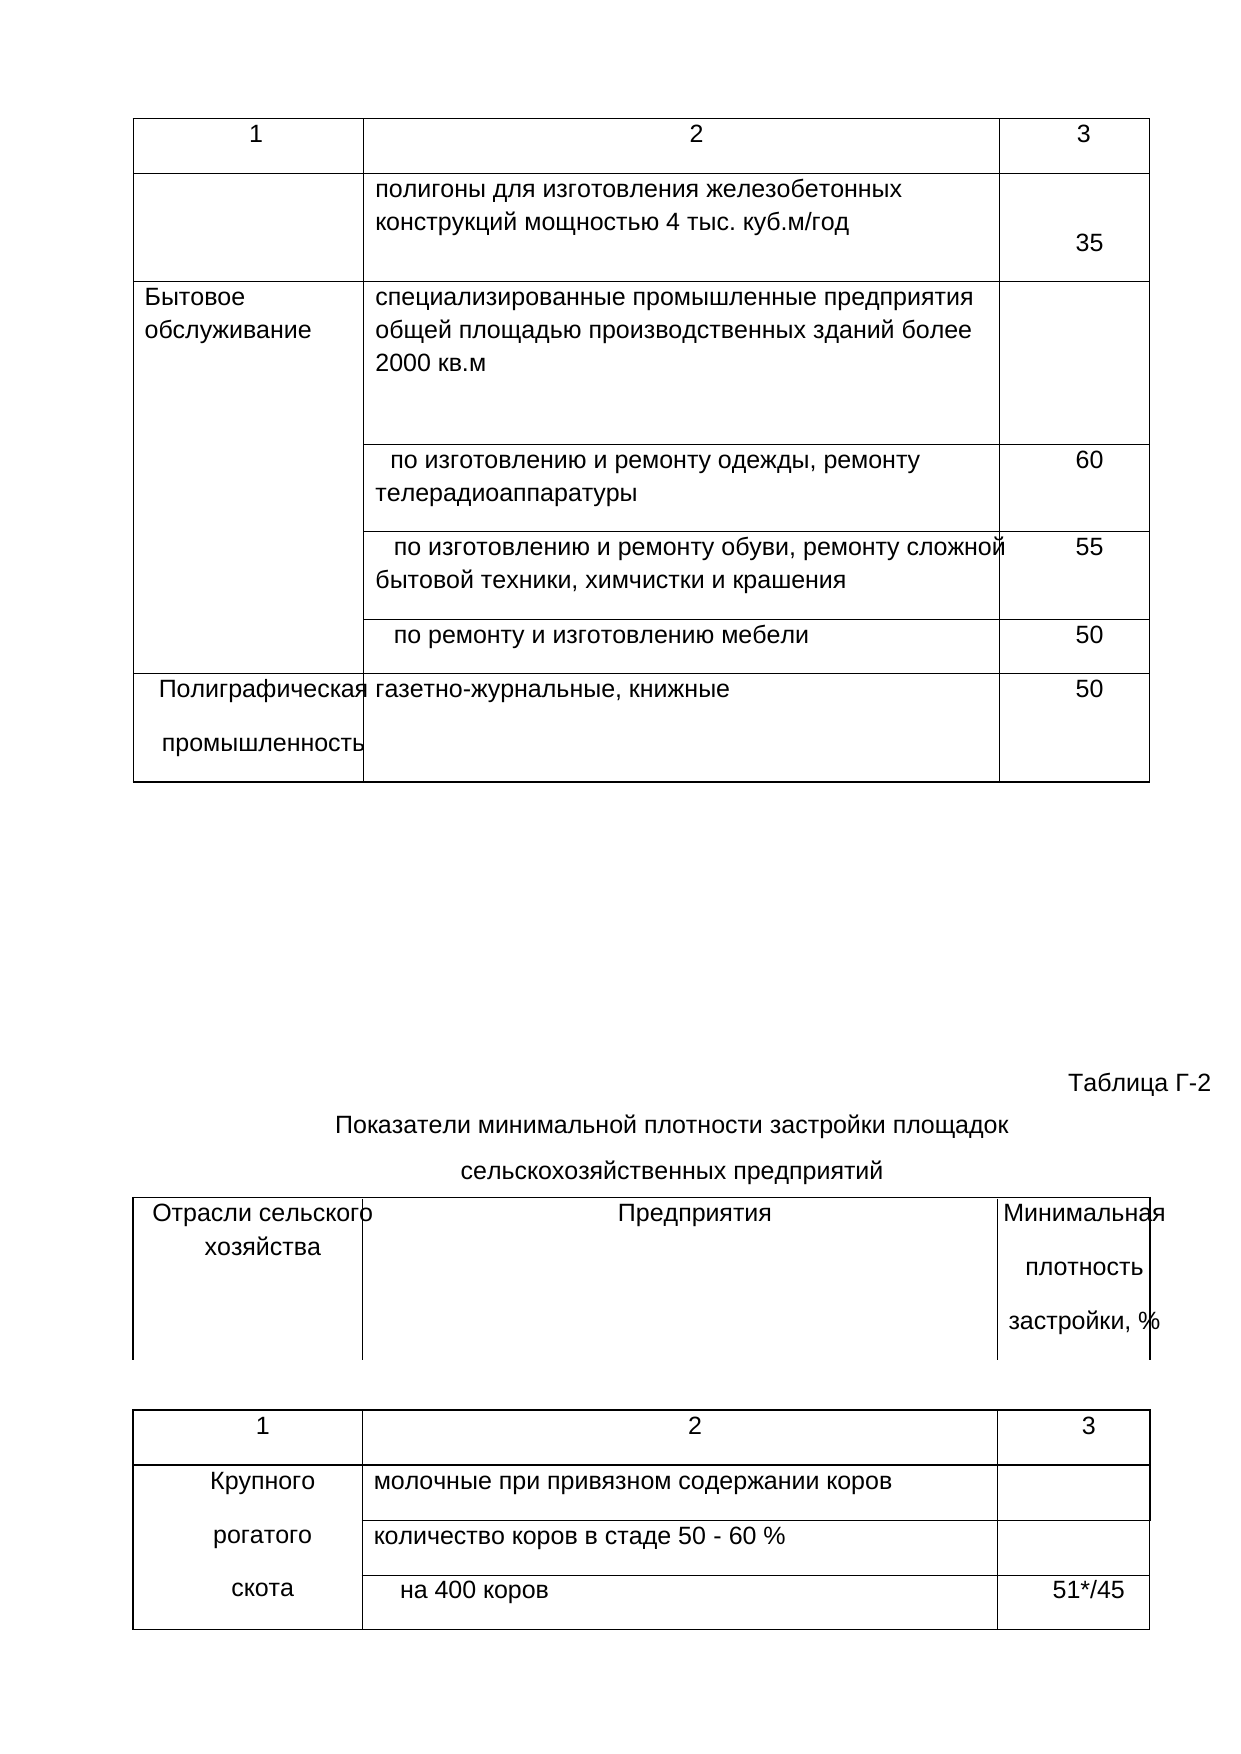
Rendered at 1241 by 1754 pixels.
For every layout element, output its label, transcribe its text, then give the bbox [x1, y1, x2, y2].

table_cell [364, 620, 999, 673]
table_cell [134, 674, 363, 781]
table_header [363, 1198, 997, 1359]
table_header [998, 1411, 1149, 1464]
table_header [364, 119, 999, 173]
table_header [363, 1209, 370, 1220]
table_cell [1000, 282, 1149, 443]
text Таблица Г-2 [133, 1068, 1211, 1097]
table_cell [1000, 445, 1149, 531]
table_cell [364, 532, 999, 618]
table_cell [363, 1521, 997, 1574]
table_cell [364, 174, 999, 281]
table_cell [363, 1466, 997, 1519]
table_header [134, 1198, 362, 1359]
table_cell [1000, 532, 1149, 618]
text сельскохозяйственных предприятий [133, 1159, 1211, 1184]
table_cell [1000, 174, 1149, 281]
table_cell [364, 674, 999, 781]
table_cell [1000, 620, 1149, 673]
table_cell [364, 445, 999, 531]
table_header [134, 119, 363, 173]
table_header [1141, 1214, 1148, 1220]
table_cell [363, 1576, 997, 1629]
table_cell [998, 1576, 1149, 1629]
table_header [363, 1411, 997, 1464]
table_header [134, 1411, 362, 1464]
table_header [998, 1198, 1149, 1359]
text Показатели минимальной плотности застройки площадок [133, 1113, 1211, 1138]
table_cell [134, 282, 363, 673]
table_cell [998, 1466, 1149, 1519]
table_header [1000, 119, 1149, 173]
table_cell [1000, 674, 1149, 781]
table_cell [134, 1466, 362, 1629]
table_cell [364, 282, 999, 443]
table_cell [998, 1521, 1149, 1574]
